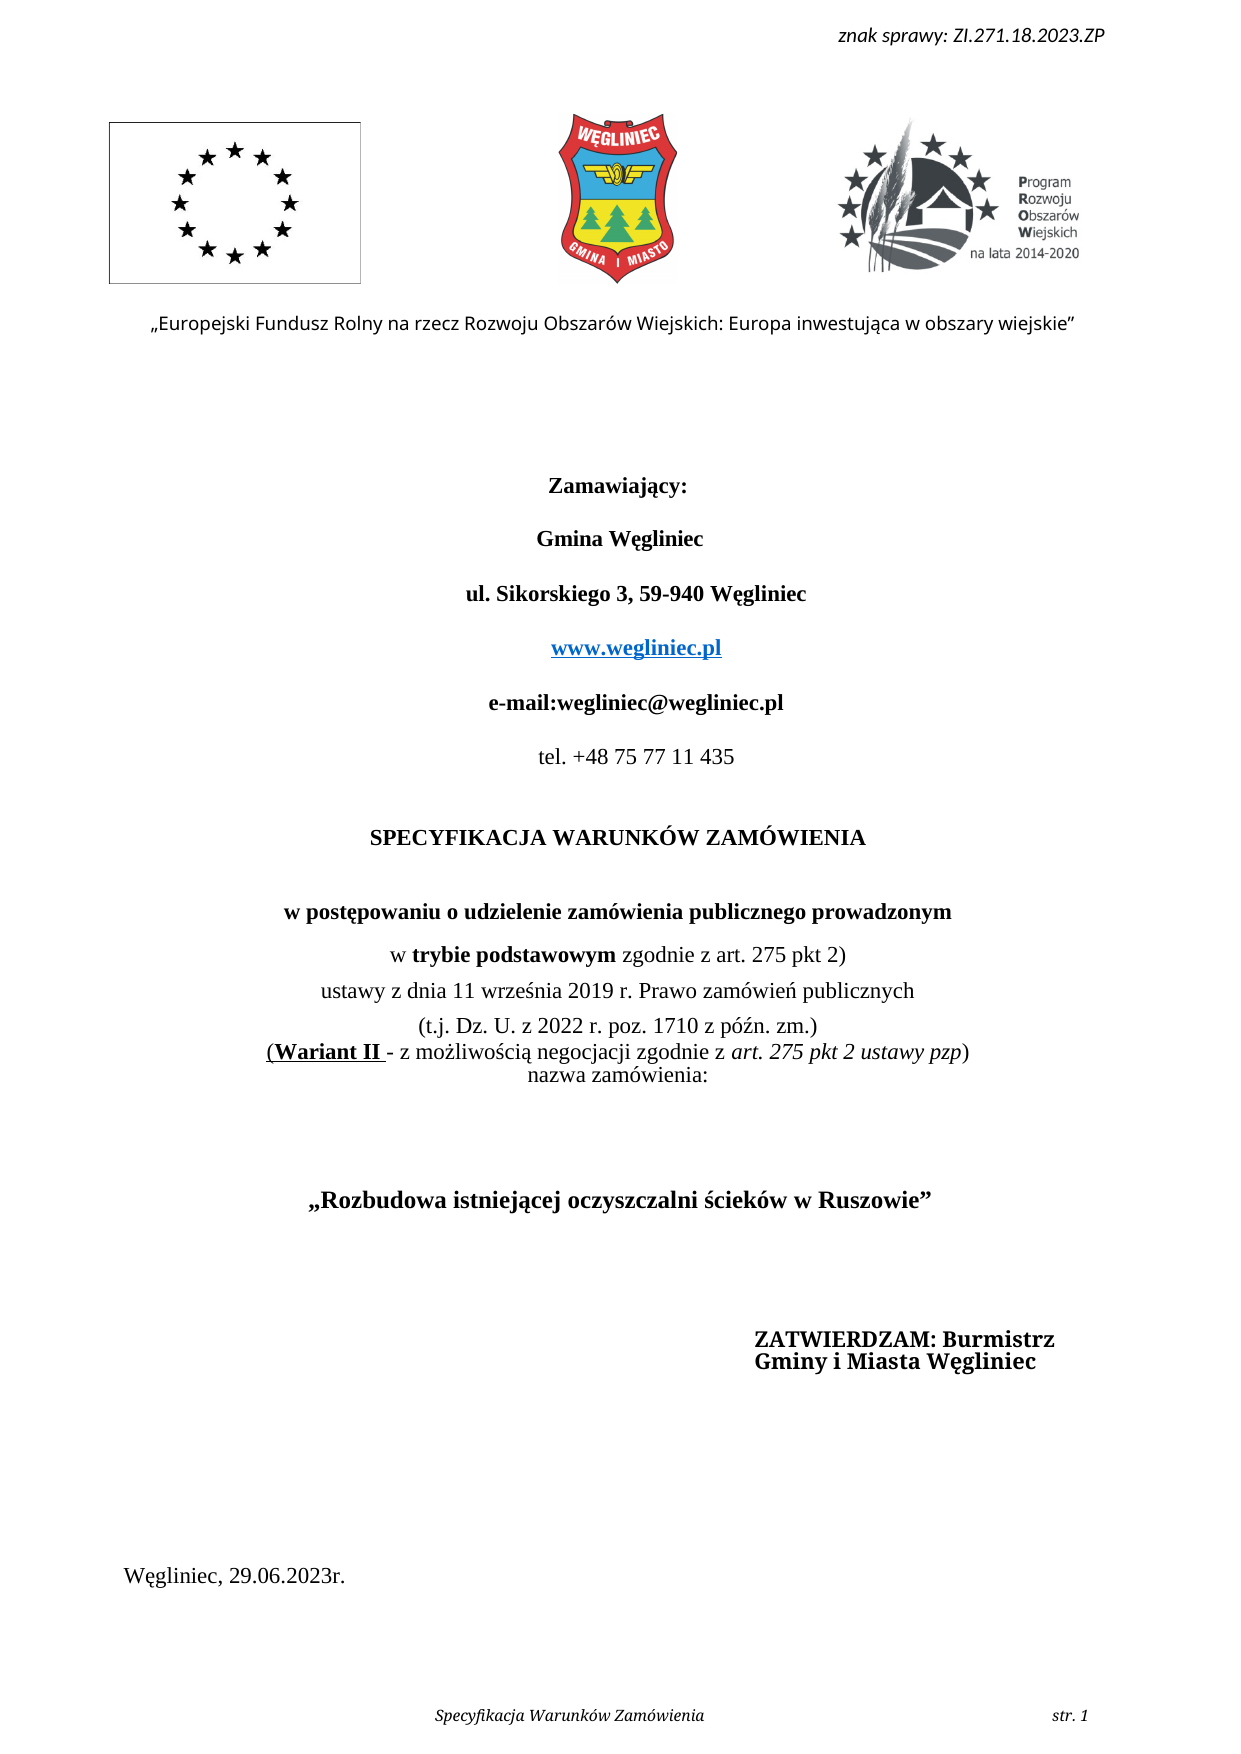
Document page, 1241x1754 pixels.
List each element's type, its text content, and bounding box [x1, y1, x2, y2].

list „Rozbudowa istniejącej oczyszczalni ścieków w Ruszowie” [123, 1186, 1117, 1214]
text SPECYFIKACJA WARUNKÓW ZAMÓWIENIA [123, 818, 1112, 852]
text www.wegliniec.pl [156, 629, 1117, 662]
text Gmina Węgliniec [123, 520, 1117, 553]
text tel. +48 75 77 11 435 [156, 737, 1117, 771]
text Zamawiający: [123, 474, 1112, 499]
text e-mail:wegliniec@wegliniec.pl [156, 683, 1117, 717]
text (Wariant II - z możliwością negocjacji zgodnie z art. 275 pkt 2 ustawy pzp) nazwa zamówienia: [123, 1041, 1112, 1087]
text w postępowaniu o udzielenie zamówienia publicznego prowadzonym [123, 902, 1112, 924]
text „Europejski Fundusz Rolny na rzecz Rozwoju Obszarów Wiejskich: Europa inwestująca w obszary wiejskie” [108, 310, 1117, 336]
text w trybie podstawowym zgodnie z art. 275 pkt 2) ustawy z dnia 11 września 2019 r. Prawo zamówień publicznych (t.j. Dz. U. z 2022 r. poz. 1710 z późn. zm.) [123, 934, 1112, 1041]
picture [108, 122, 361, 284]
picture [830, 110, 1087, 284]
text Węgliniec, 29.06.2023r. [123, 1566, 1112, 1587]
text ul. Sikorskiego 3, 59-940 Węgliniec [156, 574, 1117, 608]
